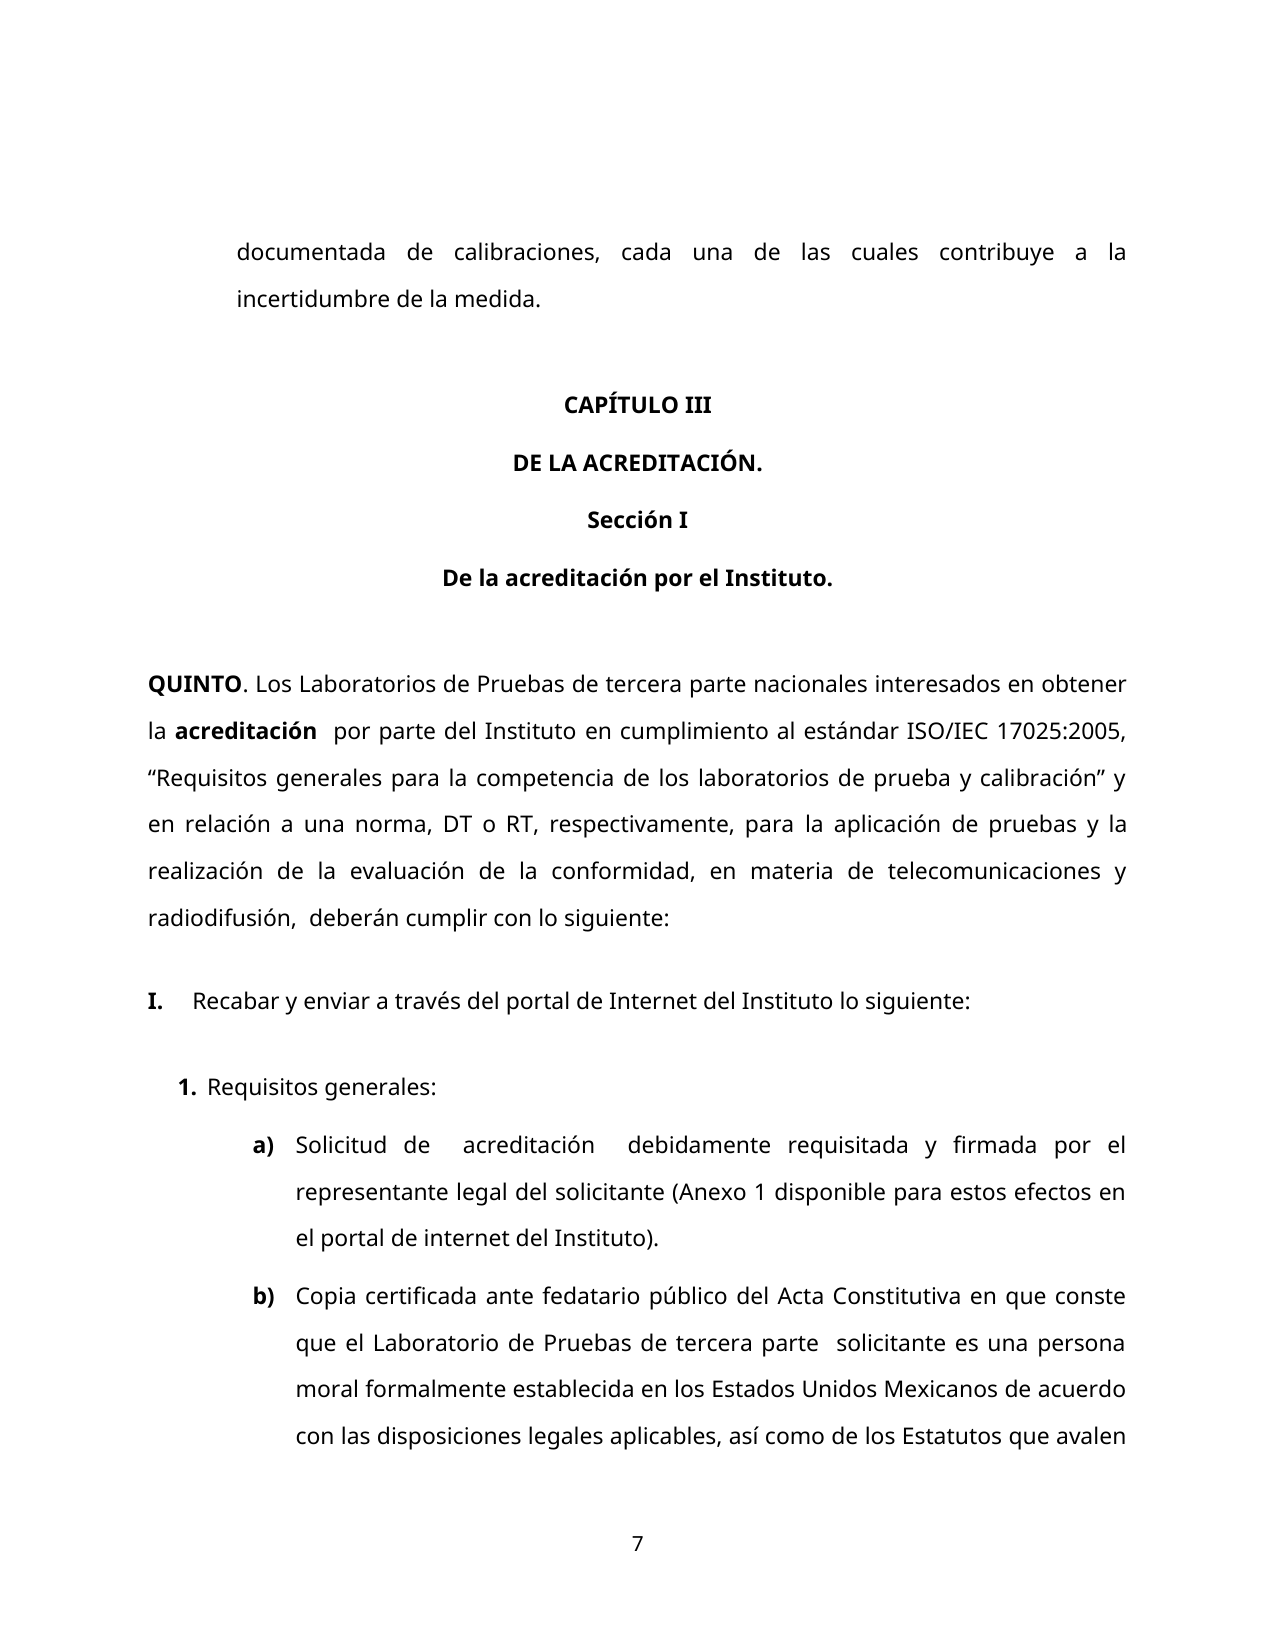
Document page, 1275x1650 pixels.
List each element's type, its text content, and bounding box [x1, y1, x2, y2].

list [177, 236, 1127, 314]
list Solicitud de acreditación debidamente requisitada y firmada por el representante legal del solicitante (Anexo 1 disponible para estos efectos en el portal de internet del Instituto). [252, 1128, 1127, 1253]
list Recabar y enviar a través del portal de Internet del Instituto lo siguiente: [148, 985, 1127, 1016]
list Requisitos generales: [177, 1071, 1127, 1102]
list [252, 1280, 1127, 1452]
text Sección I [148, 504, 1127, 535]
text DE LA ACREDITACIÓN. [148, 447, 1127, 478]
list QUINTO. Los Laboratorios de Pruebas de tercera parte nacionales interesados en obtener la acreditación por parte del Instituto en cumplimiento al estándar ISO/IEC 17025:2005, “Requisitos generales para la competencia de los laboratorios de prueba y calibración” y en relación a una norma, DT o RT, respectivamente, para la aplicación de pruebas y la realización de la evaluación de la conformidad, en materia de telecomunicaciones y radiodifusión, deberán cumplir con lo siguiente: [148, 668, 1127, 933]
text CAPÍTULO III [148, 389, 1127, 421]
text De la acreditación por el Instituto. [148, 562, 1127, 593]
